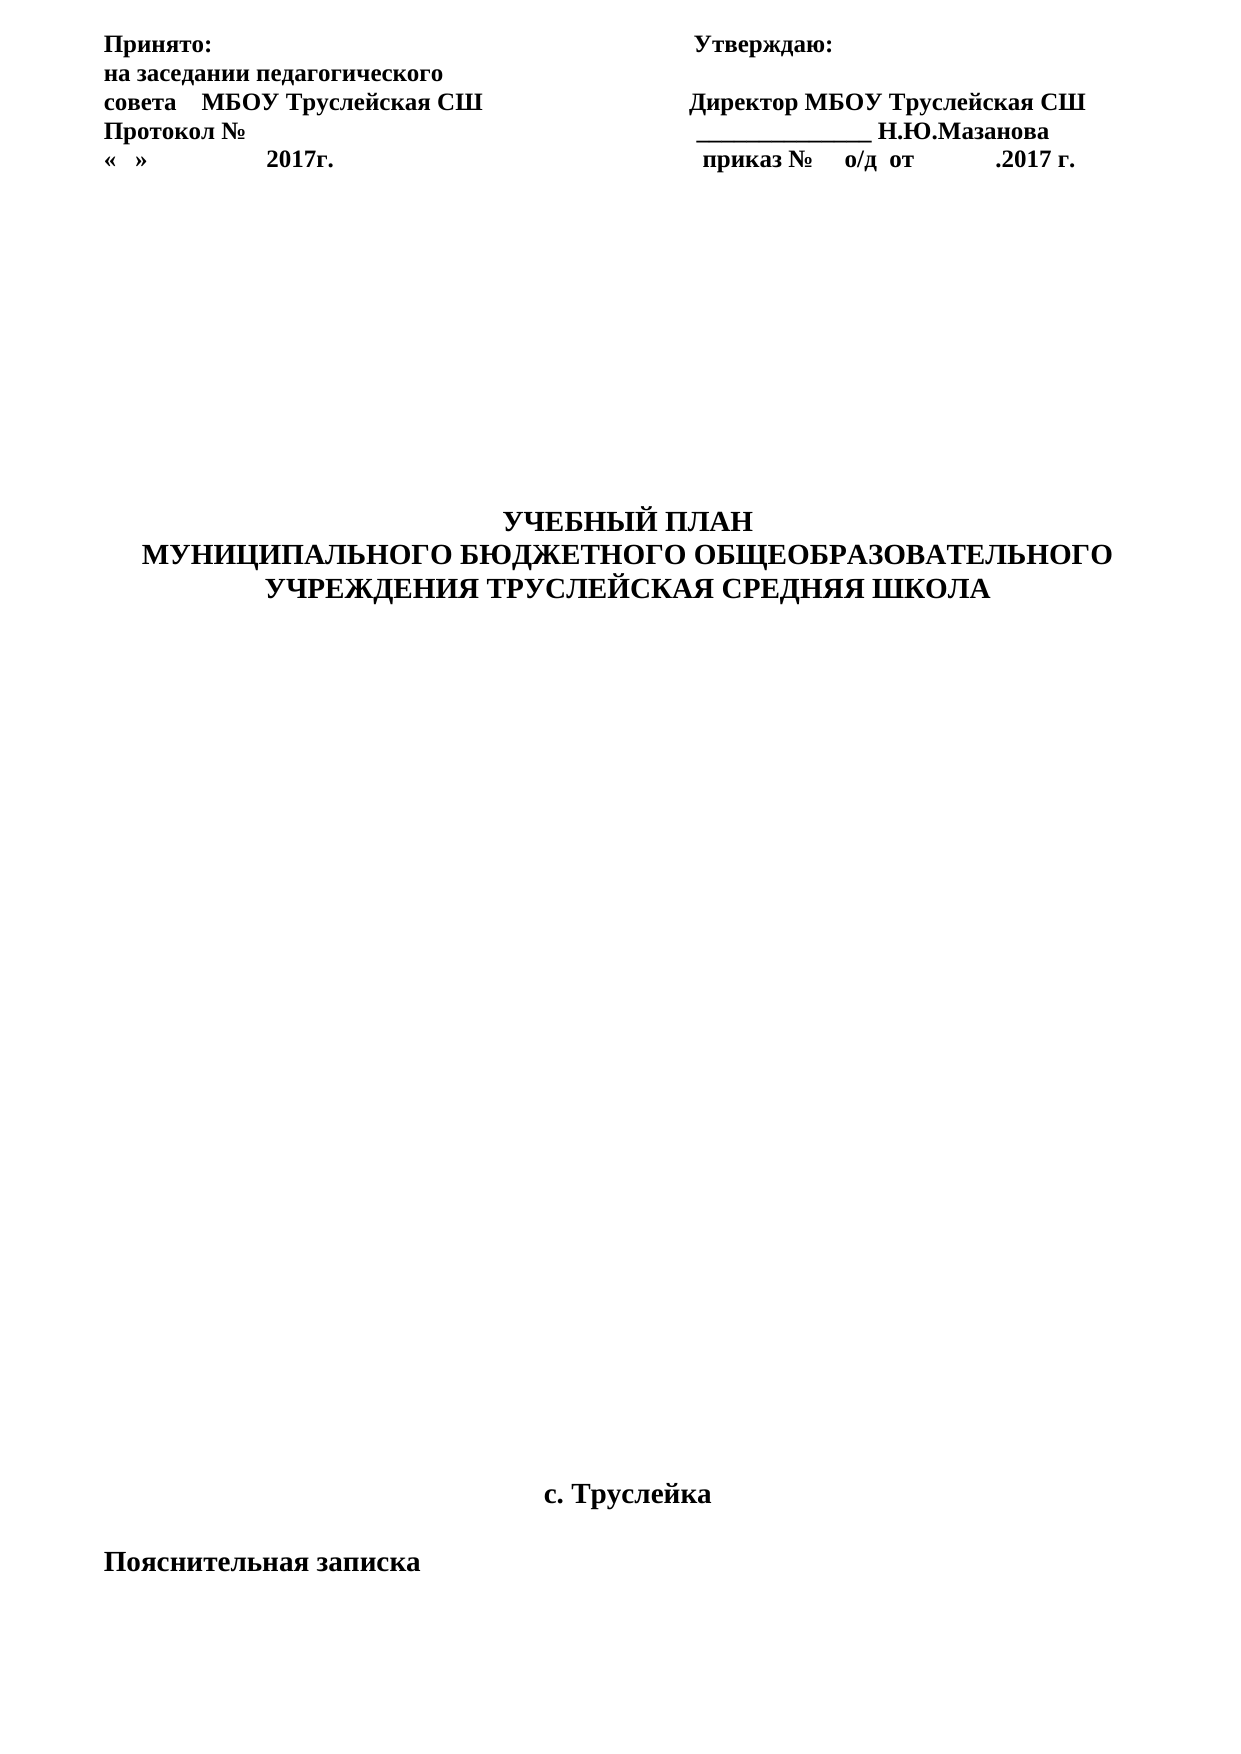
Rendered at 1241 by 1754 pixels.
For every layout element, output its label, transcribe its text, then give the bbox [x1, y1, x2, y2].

text УЧЕБНЫЙ ПЛАН [103, 504, 1152, 537]
text совета МБОУ Труслейская СШ Директор МБОУ Труслейская СШ [103, 87, 1152, 116]
text Пояснительная записка [103, 1544, 1152, 1577]
text с. Труслейка [103, 1477, 1152, 1510]
text Принято: Утверждаю: [103, 29, 1152, 58]
text « » 2017г. приказ № о/д от .2017 г. [103, 144, 1152, 173]
text Протокол № ______________ Н.Ю.Мазанова [103, 116, 1152, 144]
text на заседании педагогического [103, 58, 1152, 87]
text МУНИЦИПАЛЬНОГО БЮДЖЕТНОГО ОБЩЕОБРАЗОВАТЕЛЬНОГО УЧРЕЖДЕНИЯ ТРУСЛЕЙСКАЯ СРЕДНЯЯ ШКОЛА [103, 537, 1152, 604]
